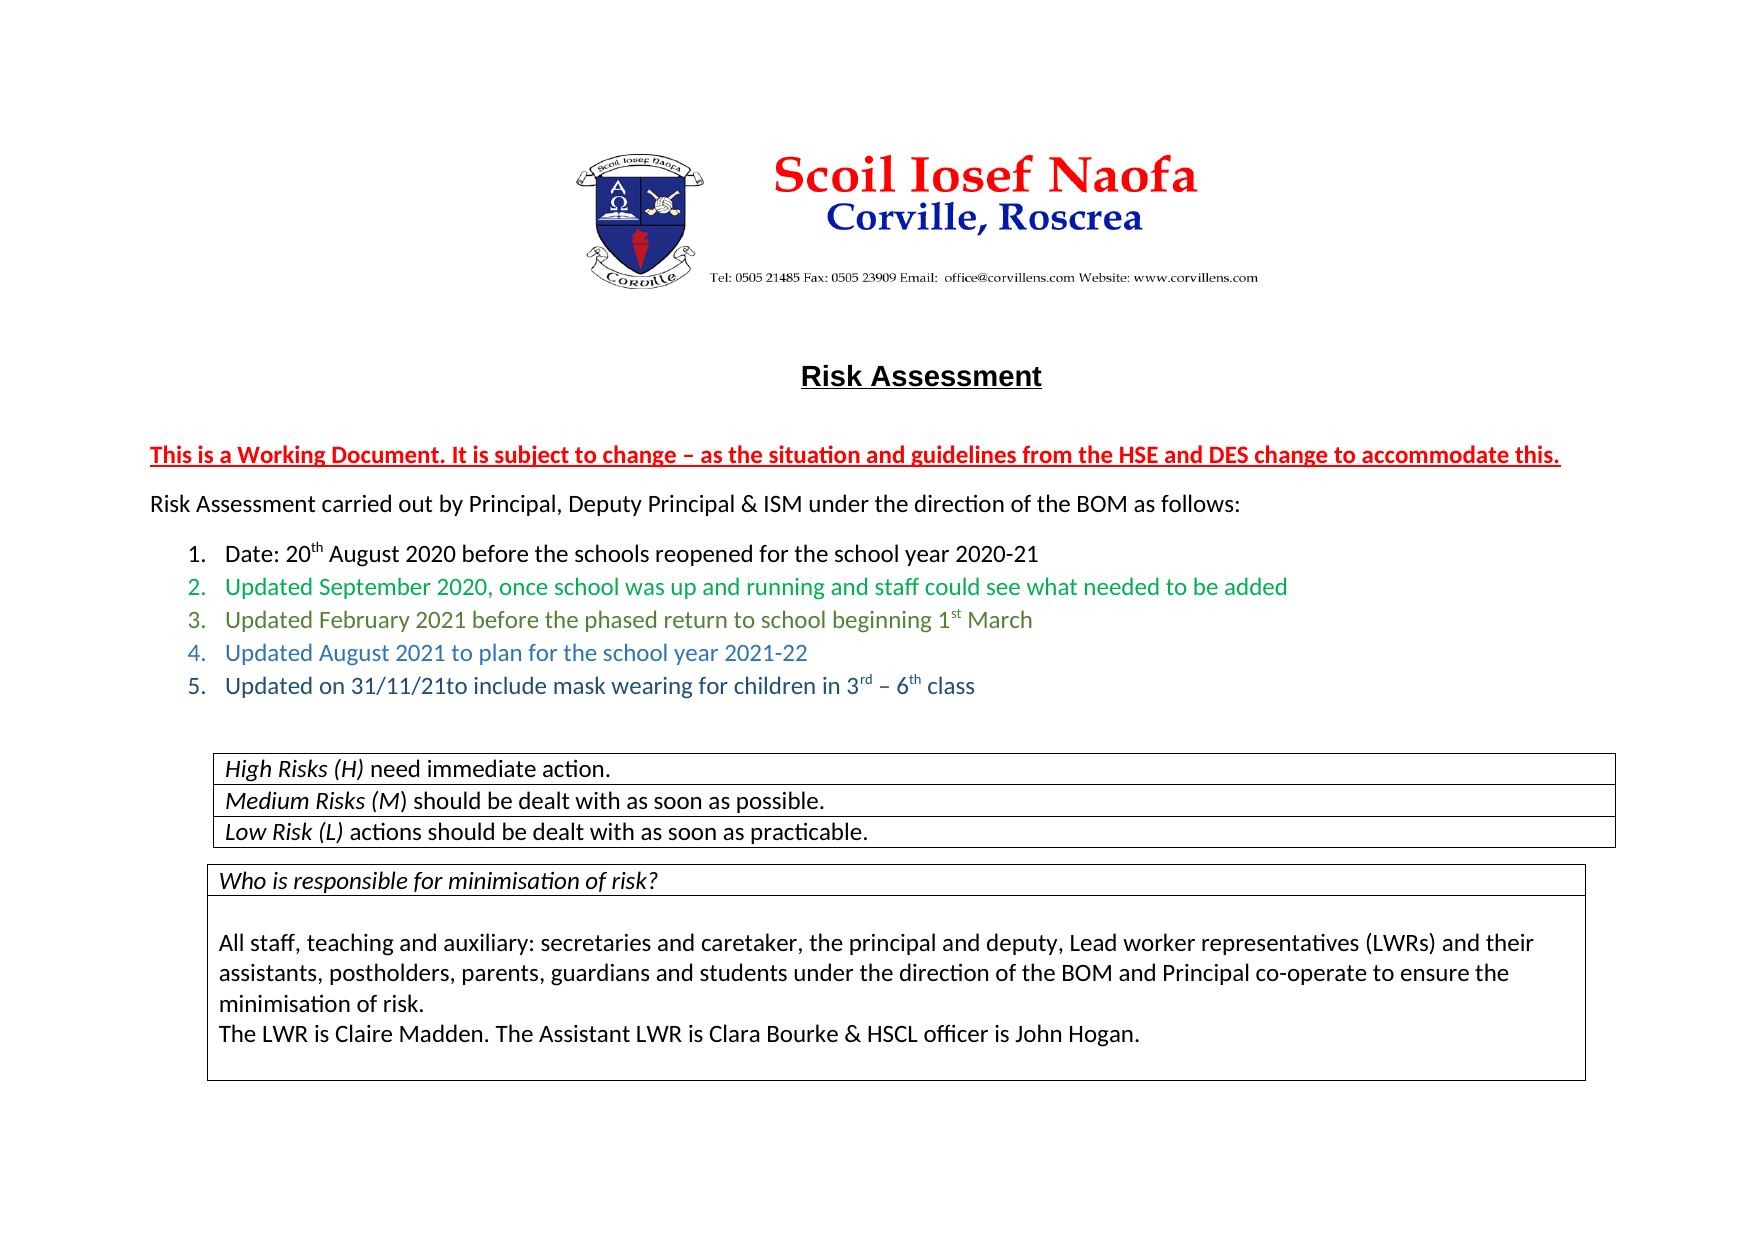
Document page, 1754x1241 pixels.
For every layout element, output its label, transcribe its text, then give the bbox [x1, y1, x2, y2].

list Updated on 31/11/21to include mask wearing for children in 3rd – 6th class [187, 670, 1604, 700]
list Updated September 2020, once school was up and running and staff could see what needed to be added [187, 571, 1604, 602]
table_header High Risks (H) need immediate action. [214, 754, 1615, 784]
table_cell Medium Risks (M) should be dealt with as soon as possible. [214, 785, 1615, 816]
list Updated February 2021 before the phased return to school beginning 1st March [187, 604, 1604, 634]
list Date: 20th August 2020 before the schools reopened for the school year 2020-21 [187, 538, 1604, 569]
table_header Who is responsible for minimisation of risk? [208, 865, 1585, 895]
picture [575, 150, 1268, 292]
table_cell Low Risk (L) actions should be dealt with as soon as practicable. [214, 817, 1615, 847]
text This is a Working Document. It is subject to change – as the situation and guidelines from the HSE and DES change to accommodate this. [150, 439, 1604, 469]
table_cell All staff, teaching and auxiliary: secretaries and caretaker, the principal and deputy, Lead worker representatives (LWRs) and their assistants, postholders, parents, guardians and students under the direction of the BOM and Principal co-operate to ensure the minimisation of risk. The LWR is Claire Madden. The Assistant LWR is Clara Bourke & HSCL officer is John Hogan. [208, 896, 1585, 1079]
list Updated August 2021 to plan for the school year 2021-22 [187, 637, 1604, 667]
subtitle Risk Assessment [150, 359, 1604, 392]
text Risk Assessment carried out by Principal, Deputy Principal & ISM under the direction of the BOM as follows: [150, 489, 1604, 519]
